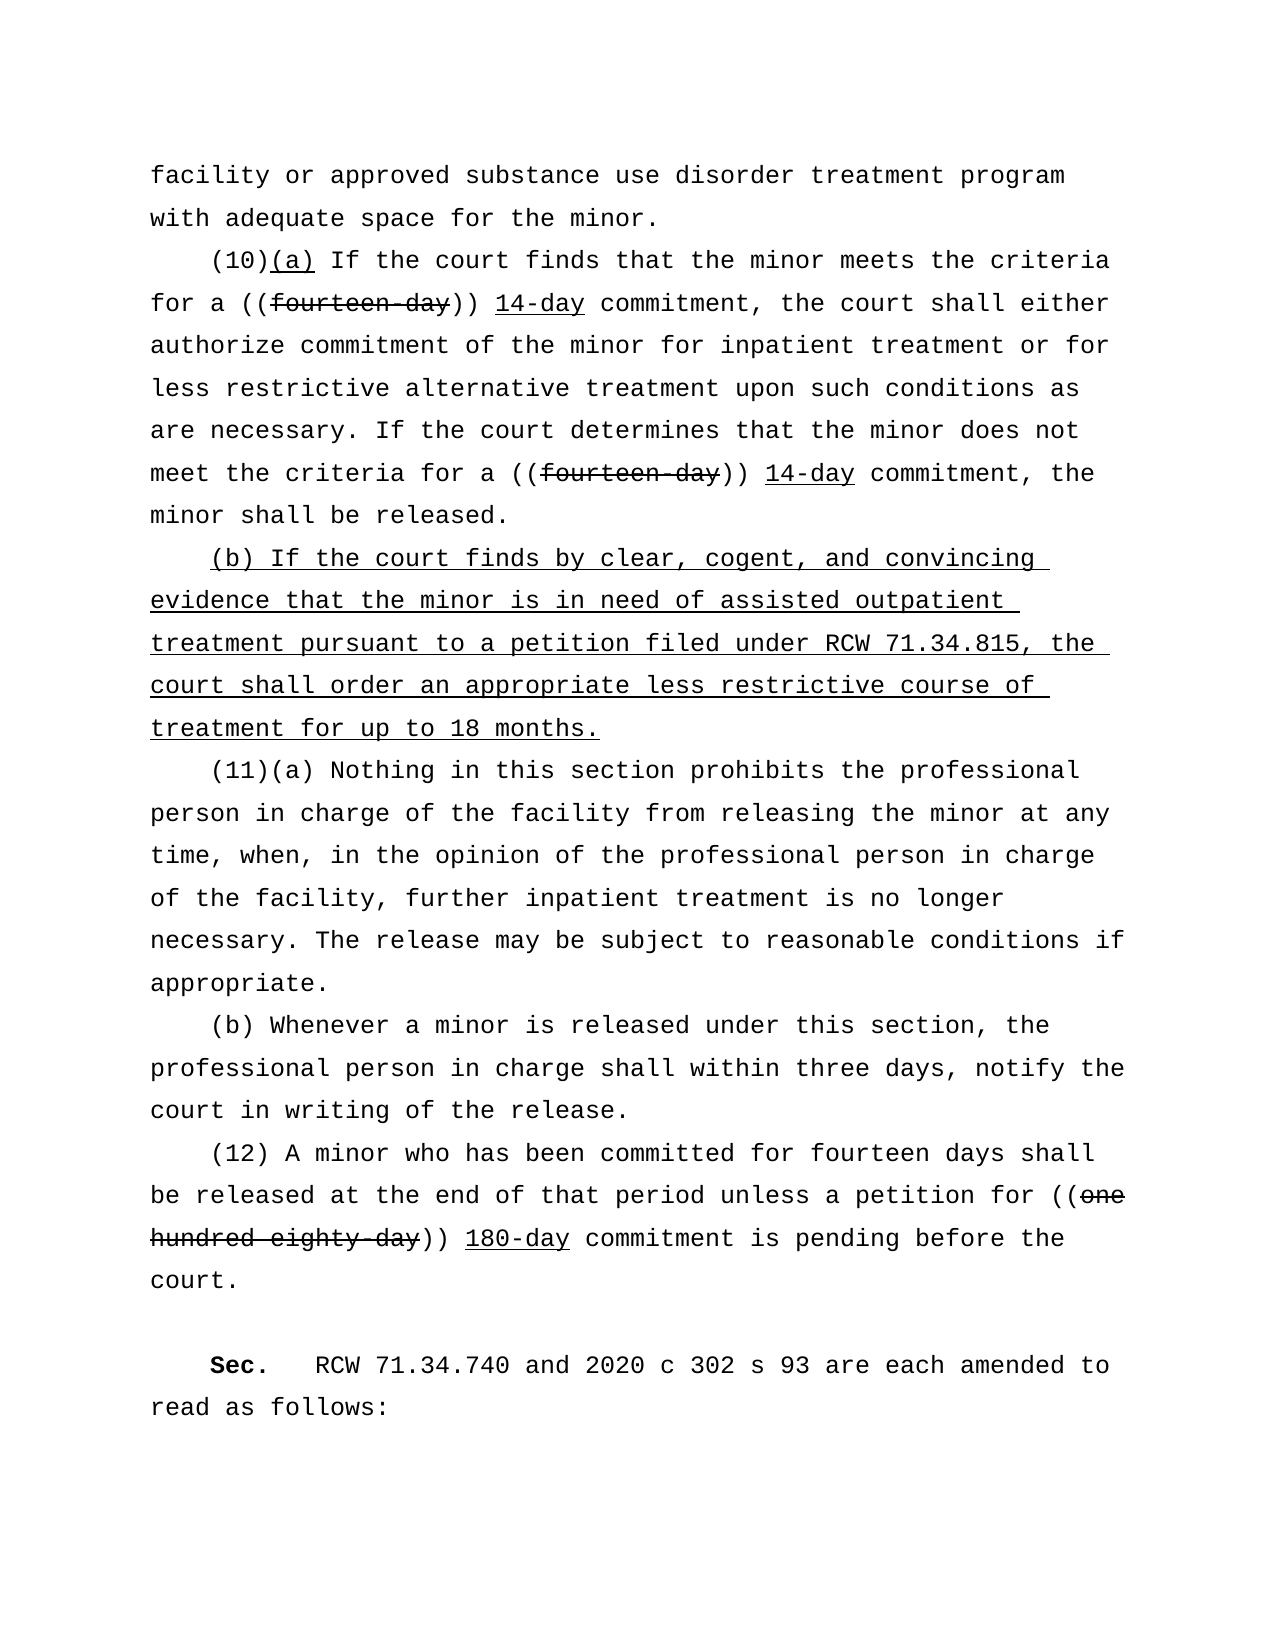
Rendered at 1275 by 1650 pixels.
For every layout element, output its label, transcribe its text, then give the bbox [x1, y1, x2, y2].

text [150, 150, 1125, 235]
text (10)(a) If the court finds that the minor meets the criteria for a ((fourteen-day)) 14-day commitment, the court shall either authorize commitment of the minor for inpatient treatment or for less restrictive alternative treatment upon such conditions as are necessary. If the court determines that the minor does not meet the criteria for a ((fourteen-day)) 14-day commitment, the minor shall be released. [150, 235, 1125, 532]
text Sec. RCW 71.34.740 and 2020 c 302 s 93 are each amended to read as follows: [150, 1339, 1125, 1424]
text (b) If the court finds by clear, cogent, and convincing evidence that the minor is in need of assisted outpatient treatment pursuant to a petition filed under RCW 71.34.815, the court shall order an appropriate less restrictive course of treatment for up to 18 months. [150, 532, 1125, 745]
text (11)(a) Nothing in this section prohibits the professional person in charge of the facility from releasing the minor at any time, when, in the opinion of the professional person in charge of the facility, further inpatient treatment is no longer necessary. The release may be subject to reasonable conditions if appropriate. [150, 745, 1125, 1000]
text (b) Whenever a minor is released under this section, the professional person in charge shall within three days, notify the court in writing of the release. [150, 1000, 1125, 1127]
text (12) A minor who has been committed for fourteen days shall be released at the end of that period unless a petition for ((one hundred eighty-day)) 180-day commitment is pending before the court. [150, 1127, 1125, 1297]
